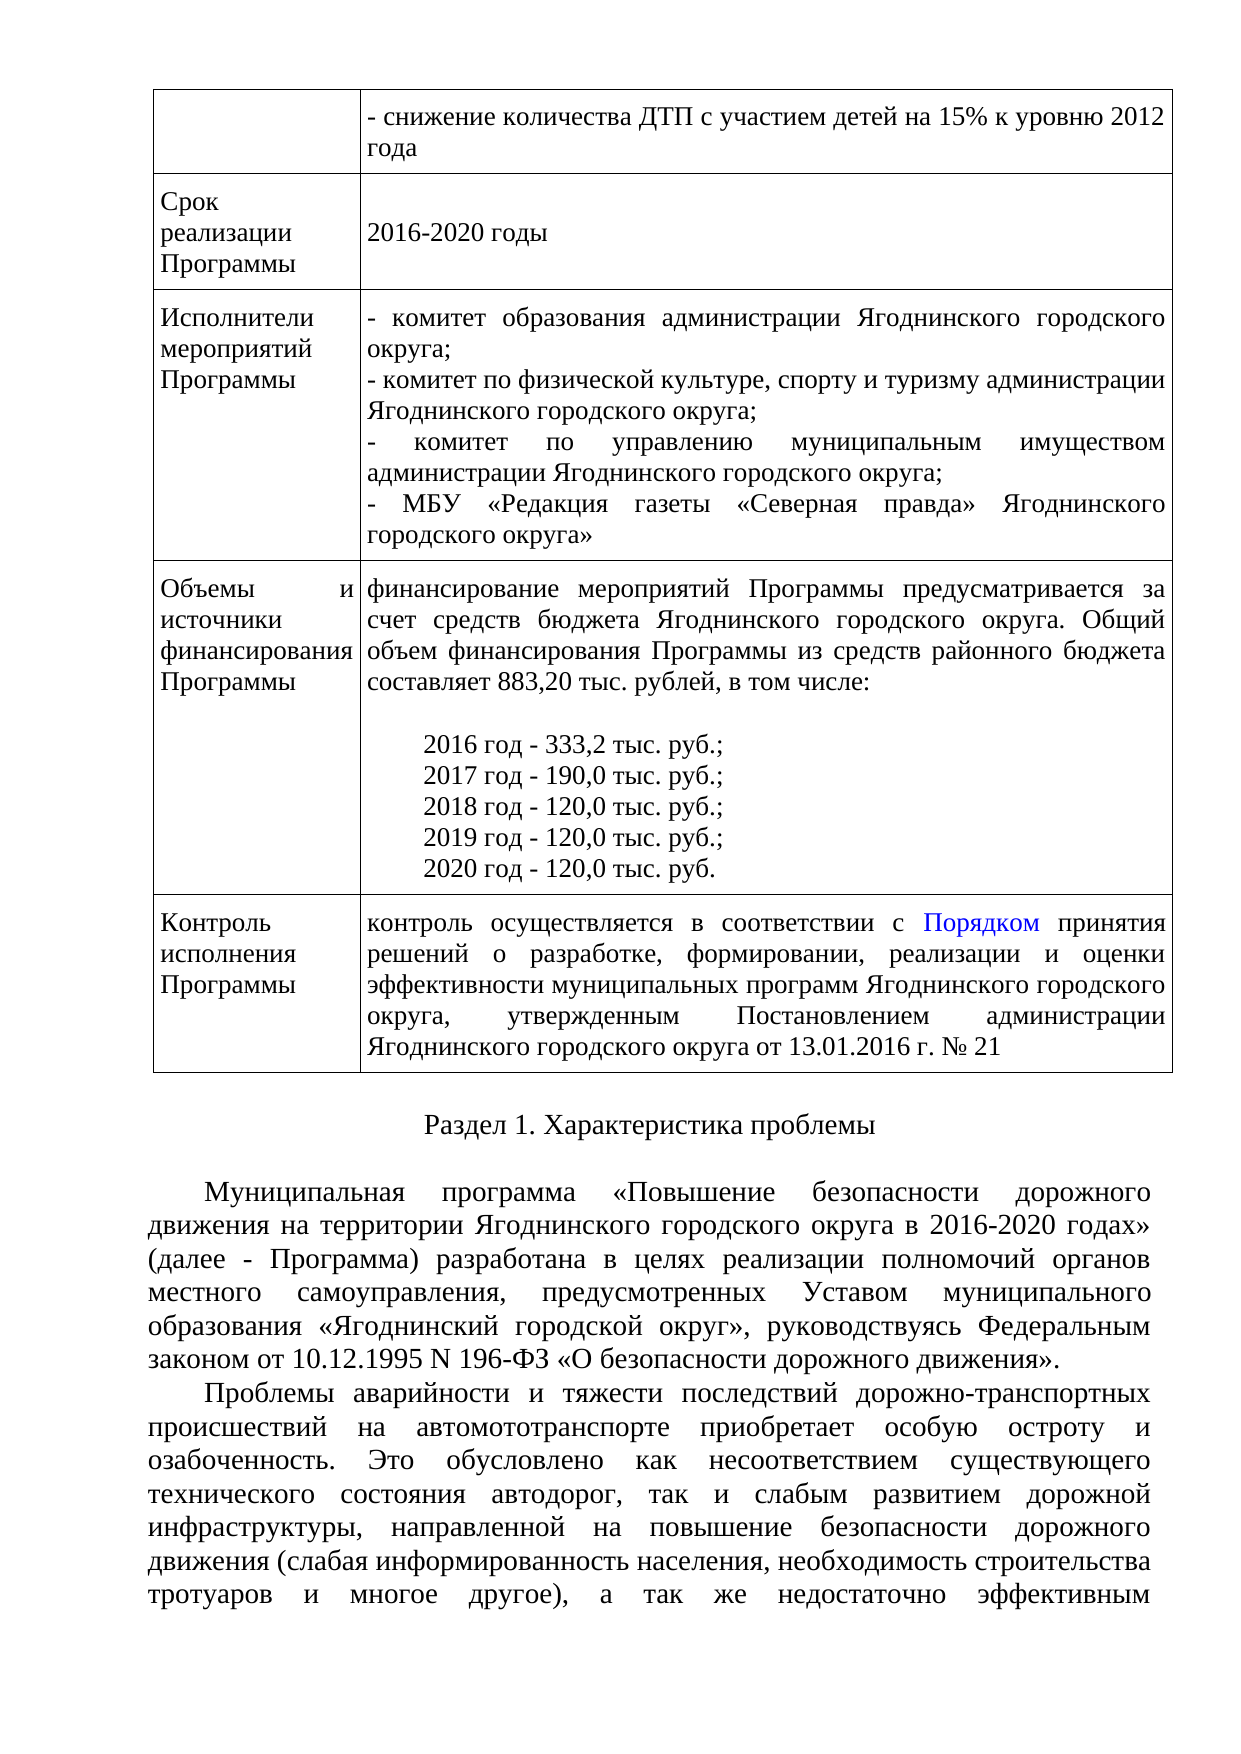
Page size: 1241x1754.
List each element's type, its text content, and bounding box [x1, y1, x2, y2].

table_cell Контроль исполнения Программы [154, 895, 360, 1072]
text Раздел 1. Характеристика проблемы [148, 1107, 1152, 1140]
table_cell Исполнители мероприятий Программы [154, 290, 360, 560]
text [148, 1375, 1152, 1610]
table_cell Объемы и источники финансирования Программы [154, 561, 360, 894]
table_cell Срок реализации Программы [154, 174, 360, 289]
table_cell контроль осуществляется в соответствии с Порядком принятия решений о разработке, формировании, реализации и оценки эффективности муниципальных программ Ягоднинского городского округа, утвержденным Постановлением администрации Ягоднинского городского округа от 13.01.2016 г. № 21 [361, 895, 1172, 1072]
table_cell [154, 90, 360, 173]
table_cell - комитет образования администрации Ягоднинского городского округа; - комитет по физической культуре, спорту и туризму администрации Ягоднинского городского округа; - комитет по управлению муниципальным имуществом администрации Ягоднинского городского округа; - МБУ «Редакция газеты «Северная правда» Ягоднинского городского округа» [361, 290, 1172, 560]
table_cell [361, 90, 1172, 173]
text Муниципальная программа «Повышение безопасности дорожного движения на территории Ягоднинского городского округа в 2016-2020 годах» (далее - Программа) разработана в целях реализации полномочий органов местного самоуправления, предусмотренных Уставом муниципального образования «Ягоднинский городской округ», руководствуясь Федеральным законом от 10.12.1995 N 196-ФЗ «О безопасности дорожного движения». [148, 1174, 1152, 1375]
table_cell финансирование мероприятий Программы предусматривается за счет средств бюджета Ягоднинского городского округа. Общий объем финансирования Программы из средств районного бюджета составляет 883,20 тыс. рублей, в том числе: 2016 год - 333,2 тыс. руб.; 2017 год - 190,0 тыс. руб.; 2018 год - 120,0 тыс. руб.; 2019 год - 120,0 тыс. руб.; 2020 год - 120,0 тыс. руб. [361, 561, 1172, 894]
table_cell 2016-2020 годы [361, 174, 1172, 289]
